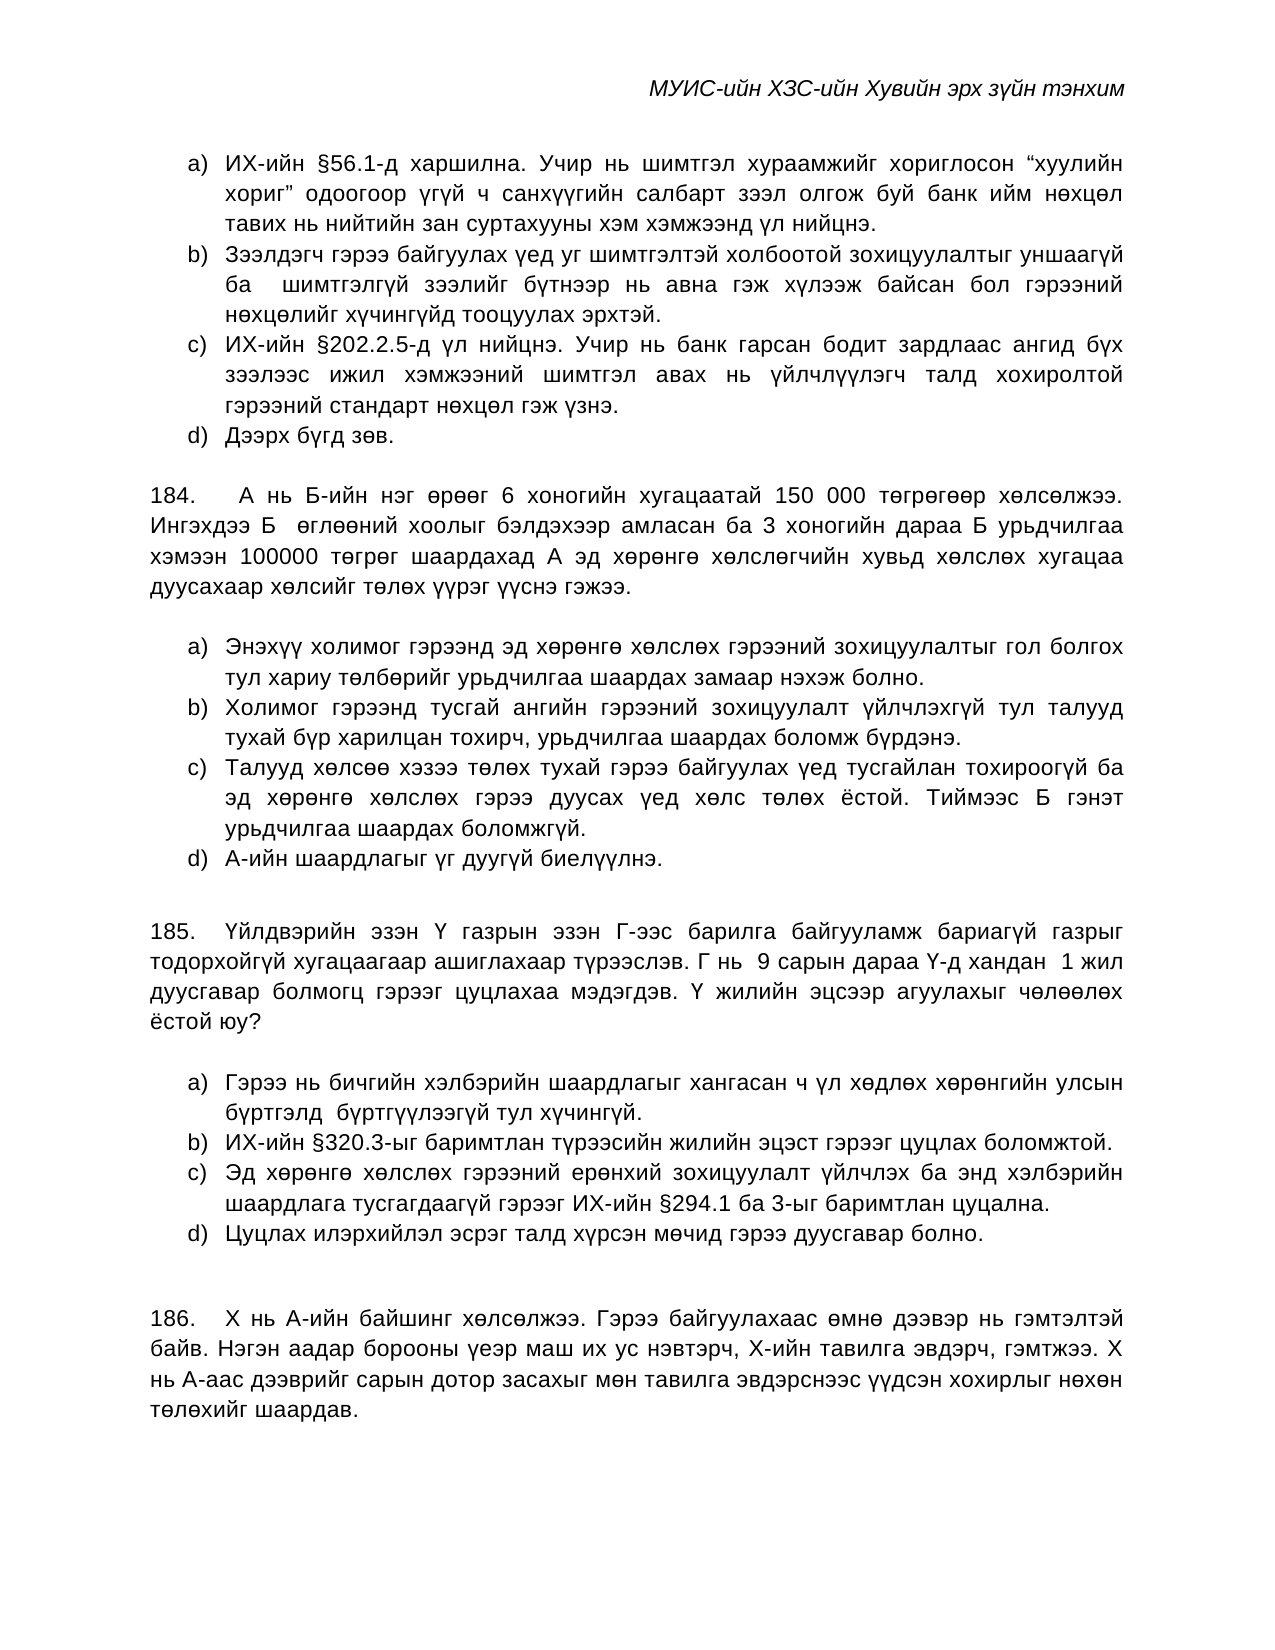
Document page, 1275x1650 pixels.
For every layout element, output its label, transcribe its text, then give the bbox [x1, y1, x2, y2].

list Эд хөрөнгө хөлслөх гэрээний ерөнхий зохицуулалт үйлчлэх ба энд хэлбэрийн шаардлага тусгагдаагүй гэрээг ИХ-ийн §294.1 ба 3-ыг баримтлан цуцална. [187, 1159, 1125, 1216]
list ИХ-ийн §56.1-д харшилна. Учир нь шимтгэл хураамжийг хориглосон “хуулийн хориг” одоогоор үгүй ч санхүүгийн салбарт зээл олгож буй банк ийм нөхцөл тавих нь нийтийн зан суртахууны хэм хэмжээнд үл нийцнэ. [187, 150, 1125, 237]
list Цуцлах илэрхийлэл эсрэг талд хүрсэн мөчид гэрээ дуусгавар болно. [187, 1220, 1125, 1246]
list ИХ-ийн §202.2.5-д үл нийцнэ. Учир нь банк гарсан бодит зардлаас ангид бүх зээлээс ижил хэмжээний шимтгэл авах нь үйлчлүүлэгч талд хохиролтой гэрээний стандарт нөхцөл гэж үзнэ. [187, 331, 1125, 418]
list Талууд хөлсөө хэзээ төлөх тухай гэрээ байгуулах үед тусгайлан тохироогүй ба эд хөрөнгө хөлслөх гэрээ дуусах үед хөлс төлөх ёстой. Тиймээс Б гэнэт урьдчилгаа шаардах боломжгүй. [187, 754, 1125, 841]
list А нь Б-ийн нэг өрөөг 6 хоногийн хугацаатай 150 000 төгрөгөөр хөлсөлжээ. Ингэхдээ Б өглөөний хоолыг бэлдэхээр амласан ба 3 хоногийн дараа Б урьдчилгаа хэмээн 100000 төгрөг шаардахад А эд хөрөнгө хөлслөгчийн хувьд хөлслөх хугацаа дуусахаар хөлсийг төлөх үүрэг үүснэ гэжээ. [150, 482, 1125, 599]
list Зээлдэгч гэрээ байгуулах үед уг шимтгэлтэй холбоотой зохицуулалтыг уншаагүй ба шимтгэлгүй зээлийг бүтнээр нь авна гэж хүлээж байсан бол гэрээний нөхцөлийг хүчингүйд тооцуулах эрхтэй. [187, 241, 1125, 327]
list А-ийн шаардлагыг үг дуугүй биелүүлнэ. [187, 845, 1125, 871]
list Дээрх бүгд зөв. [187, 422, 1125, 448]
list ИХ-ийн §320.3-ыг баримтлан түрээсийн жилийн эцэст гэрээг цуцлах боломжтой. [187, 1129, 1125, 1156]
list Үйлдвэрийн эзэн Ү газрын эзэн Г-ээс барилга байгууламж бариагүй газрыг тодорхойгүй хугацаагаар ашиглахаар түрээслэв. Г нь 9 сарын дараа Ү-д хандан 1 жил дуусгавар болмогц гэрээг цуцлахаа мэдэгдэв. Ү жилийн эцсээр агуулахыг чөлөөлөх ёстой юу? [150, 918, 1125, 1035]
list Гэрээ нь бичгийн хэлбэрийн шаардлагыг хангасан ч үл хөдлөх хөрөнгийн улсын бүртгэлд бүртгүүлээгүй тул хүчингүй. [187, 1069, 1125, 1125]
list Х нь А-ийн байшинг хөлсөлжээ. Гэрээ байгуулахаас өмнө дээвэр нь гэмтэлтэй байв. Нэгэн аадар борооны үеэр маш их ус нэвтэрч, Х-ийн тавилга эвдэрч, гэмтжээ. Х нь А-аас дээврийг сарын дотор засахыг мөн тавилга эвдэрснээс үүдсэн хохирлыг нөхөн төлөхийг шаардав. [150, 1305, 1125, 1422]
list Энэхүү холимог гэрээнд эд хөрөнгө хөлслөх гэрээний зохицуулалтыг гол болгох тул хариу төлбөрийг урьдчилгаа шаардах замаар нэхэж болно. [187, 633, 1125, 690]
list Холимог гэрээнд тусгай ангийн гэрээний зохицуулалт үйлчлэхгүй тул талууд тухай бүр харилцан тохирч, урьдчилгаа шаардах боломж бүрдэнэ. [187, 694, 1125, 750]
